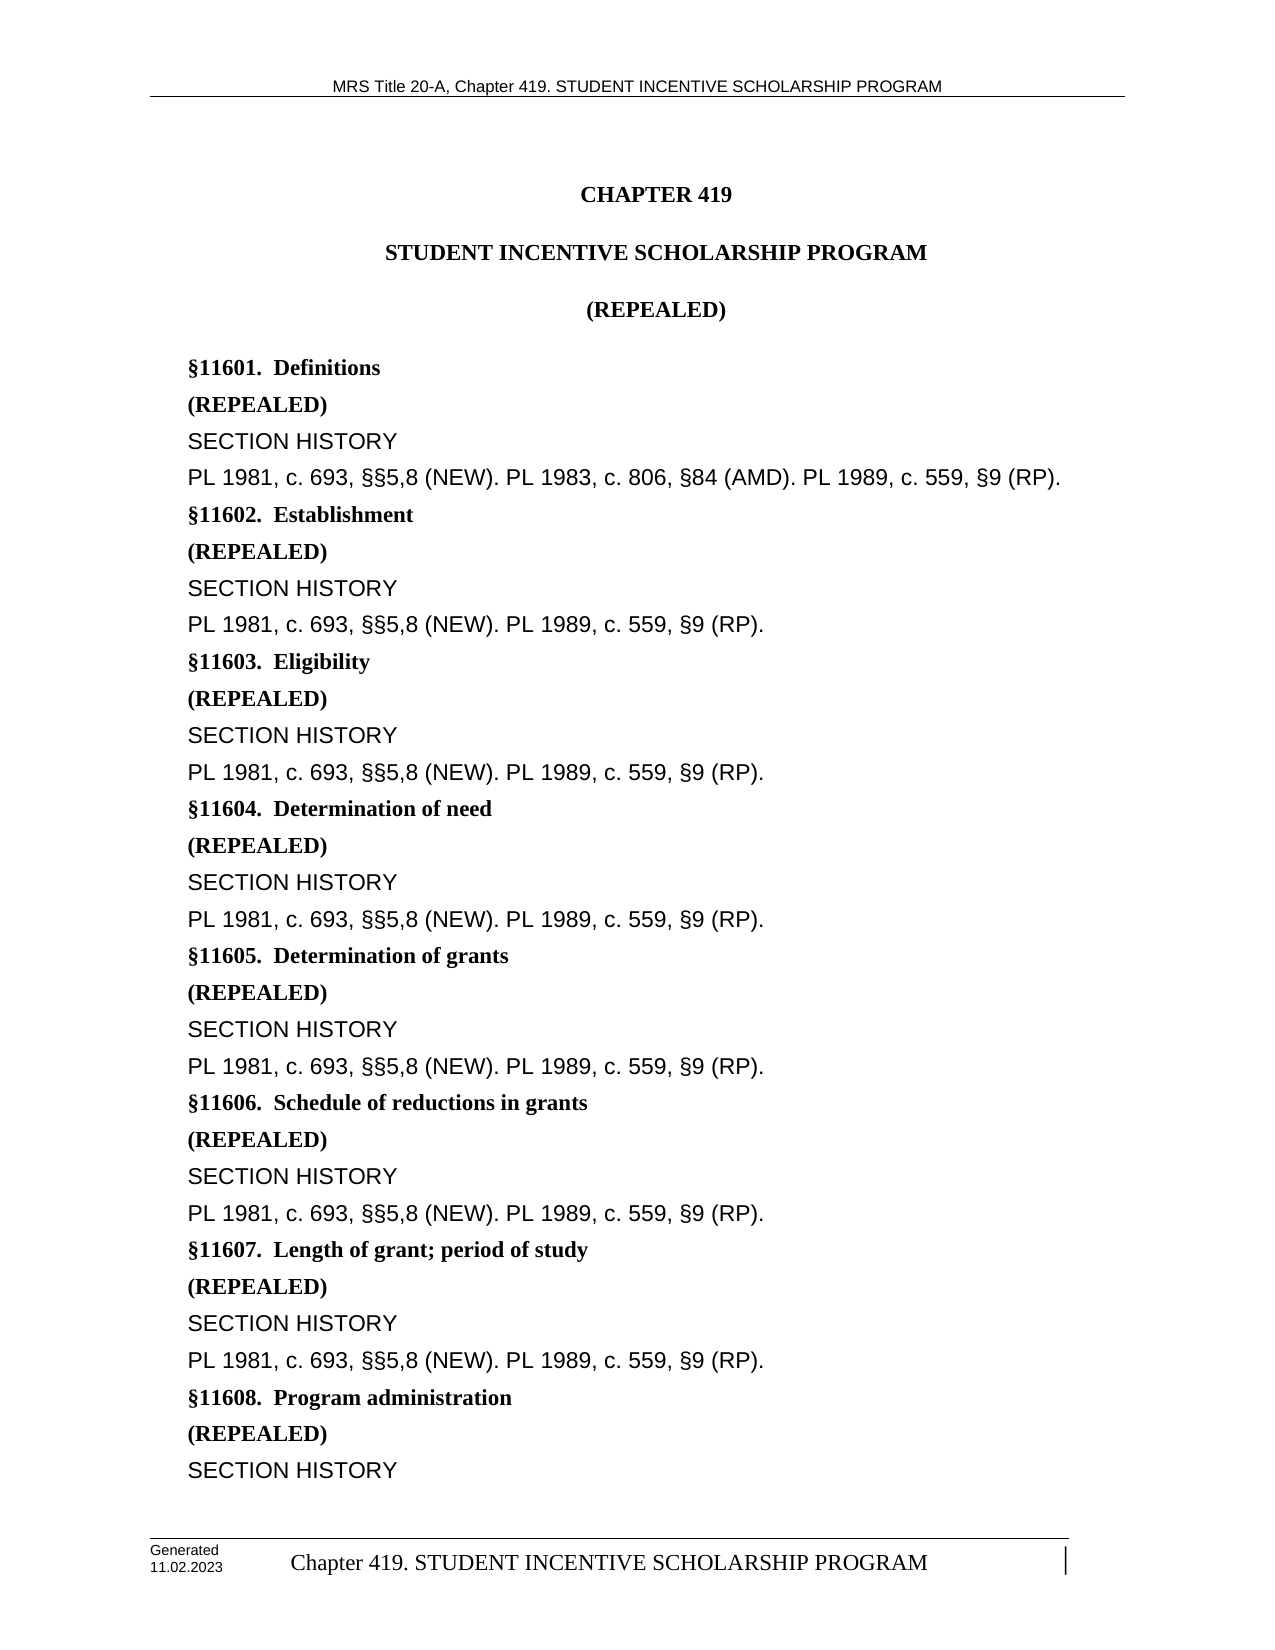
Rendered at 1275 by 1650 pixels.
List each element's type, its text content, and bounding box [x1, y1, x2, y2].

text PL 1981, c. 693, §§5,8 (NEW). PL 1989, c. 559, §9 (RP). [187, 906, 1125, 932]
text (REPEALED) [187, 296, 1125, 323]
text SECTION HISTORY [187, 575, 1125, 601]
text §11605. Determination of grants [187, 942, 1125, 969]
text PL 1981, c. 693, §§5,8 (NEW). PL 1983, c. 806, §84 (AMD). PL 1989, c. 559, §9 (RP). [187, 464, 1125, 491]
text PL 1981, c. 693, §§5,8 (NEW). PL 1989, c. 559, §9 (RP). [187, 1200, 1125, 1226]
text SECTION HISTORY [187, 869, 1125, 895]
text (REPEALED) [187, 832, 1125, 858]
text SECTION HISTORY [187, 722, 1125, 748]
text §11602. Establishment [187, 501, 1125, 527]
text SECTION HISTORY [187, 1310, 1125, 1336]
text PL 1981, c. 693, §§5,8 (NEW). PL 1989, c. 559, §9 (RP). [187, 758, 1125, 785]
text SECTION HISTORY [187, 428, 1125, 454]
text §11608. Program administration [187, 1384, 1125, 1410]
text (REPEALED) [187, 979, 1125, 1006]
text (REPEALED) [187, 391, 1125, 417]
text §11606. Schedule of reductions in grants [187, 1089, 1125, 1116]
text (REPEALED) [187, 685, 1125, 711]
text (REPEALED) [187, 1420, 1125, 1447]
text SECTION HISTORY [187, 1457, 1125, 1483]
text SECTION HISTORY [187, 1016, 1125, 1042]
text §11603. Eligibility [187, 648, 1125, 674]
text PL 1981, c. 693, §§5,8 (NEW). PL 1989, c. 559, §9 (RP). [187, 1347, 1125, 1373]
text PL 1981, c. 693, §§5,8 (NEW). PL 1989, c. 559, §9 (RP). [187, 611, 1125, 638]
text CHAPTER 419 [187, 181, 1125, 208]
text STUDENT INCENTIVE SCHOLARSHIP PROGRAM [187, 239, 1125, 265]
text §11601. Definitions [187, 354, 1125, 380]
text §11607. Length of grant; period of study [187, 1237, 1125, 1263]
text (REPEALED) [187, 538, 1125, 564]
text (REPEALED) [187, 1273, 1125, 1300]
text (REPEALED) [187, 1126, 1125, 1153]
text §11604. Determination of need [187, 795, 1125, 822]
text SECTION HISTORY [187, 1163, 1125, 1189]
text PL 1981, c. 693, §§5,8 (NEW). PL 1989, c. 559, §9 (RP). [187, 1053, 1125, 1079]
